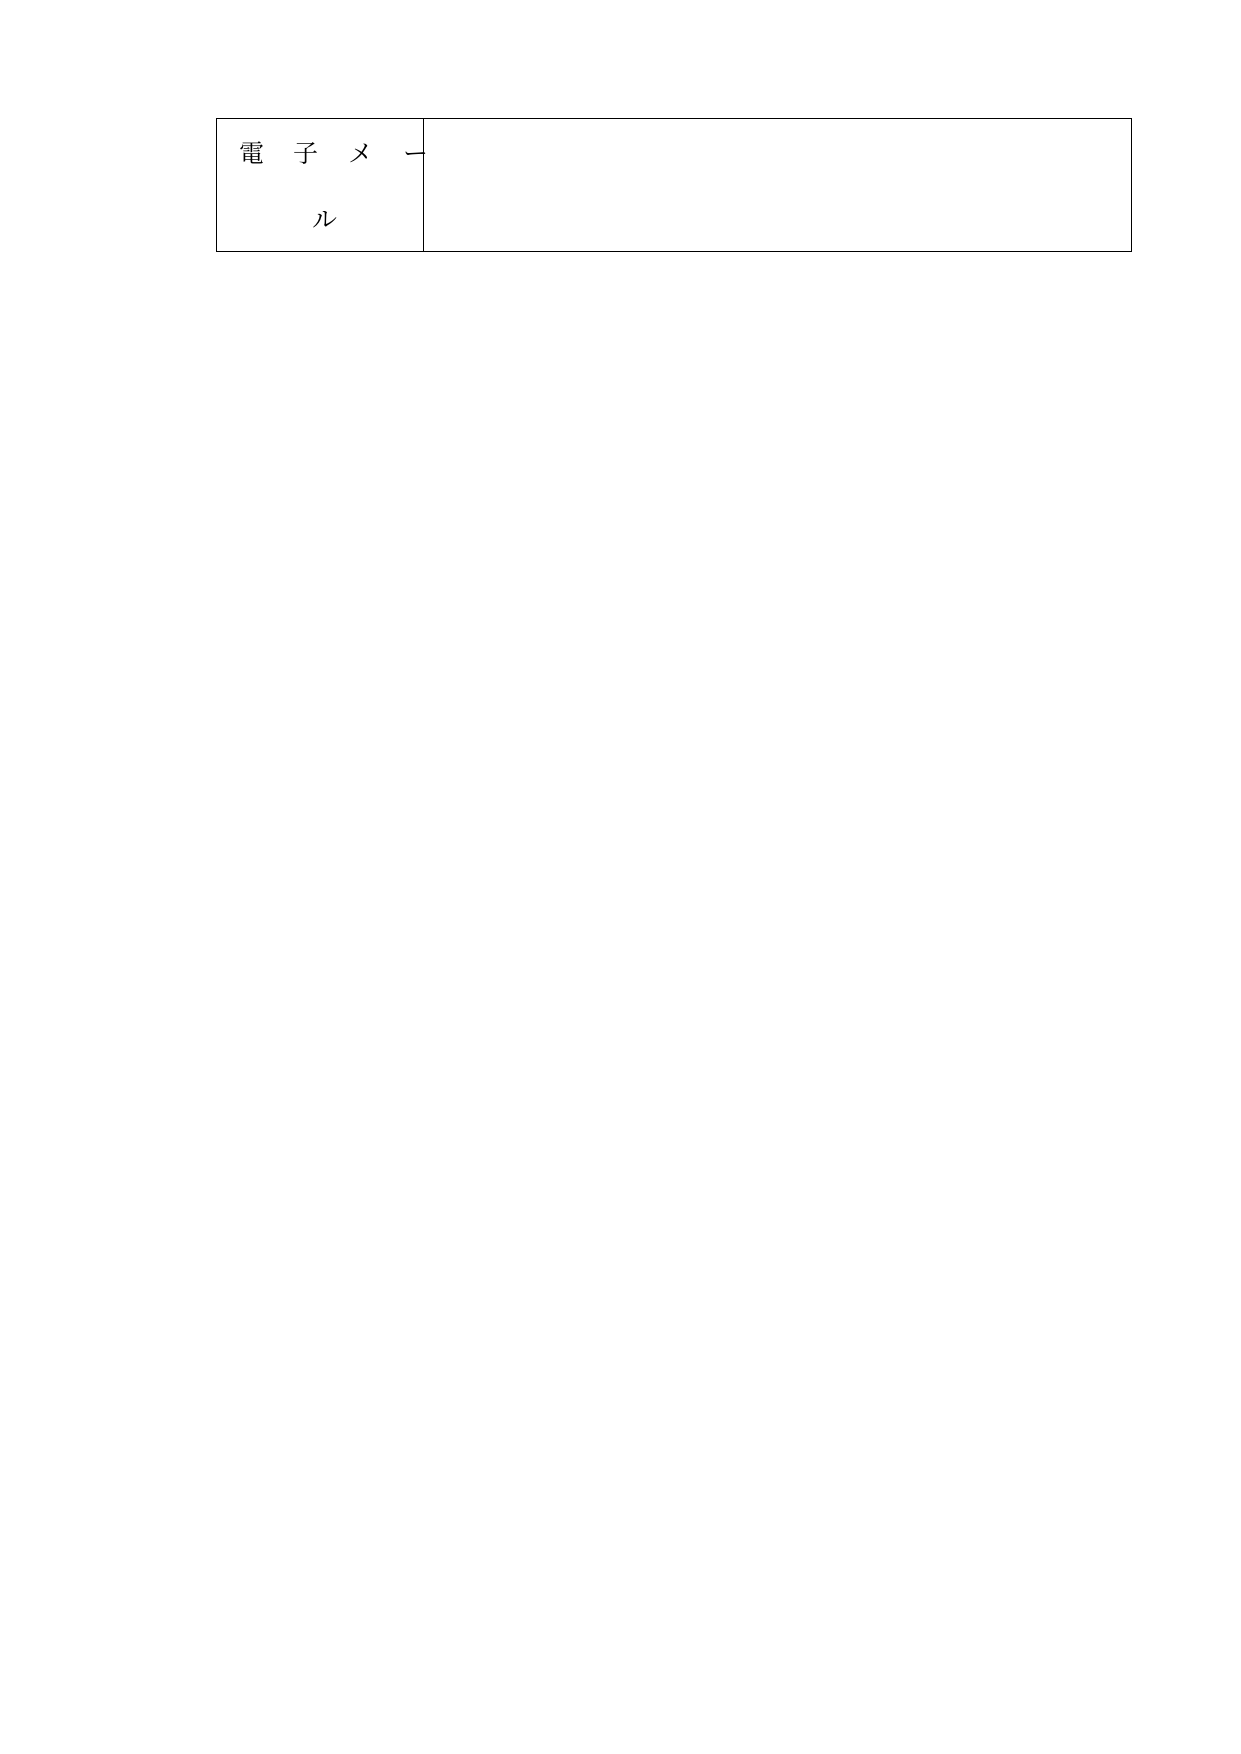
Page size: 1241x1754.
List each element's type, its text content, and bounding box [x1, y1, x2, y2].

table_cell 電子メール [217, 119, 423, 251]
table_cell [424, 119, 1131, 251]
